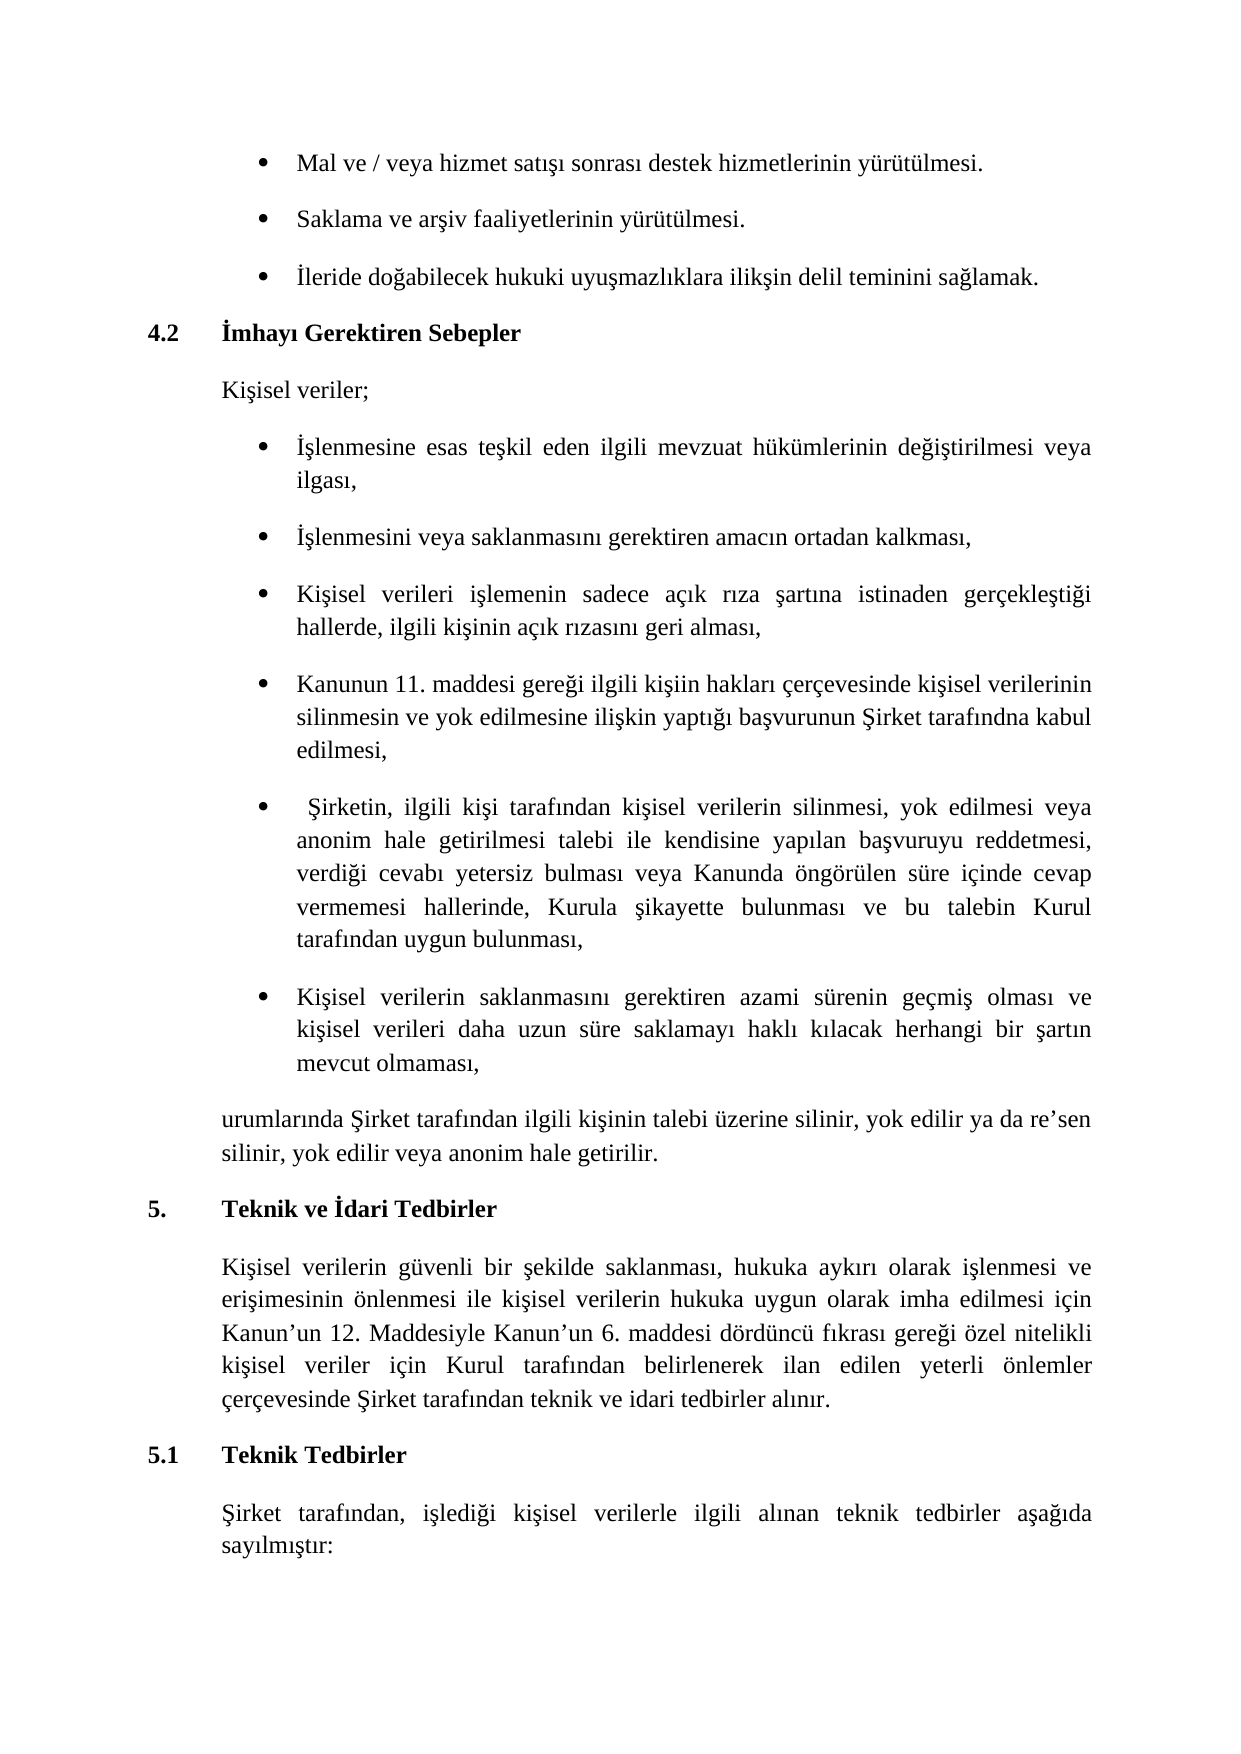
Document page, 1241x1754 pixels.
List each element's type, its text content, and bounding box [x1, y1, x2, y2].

list Mal ve / veya hizmet satışı sonrası destek hizmetlerinin yürütülmesi. [259, 148, 1093, 176]
list Saklama ve arşiv faaliyetlerinin yürütülmesi. [259, 204, 1093, 233]
list İşlenmesini veya saklanmasını gerektiren amacın ortadan kalkması, [259, 522, 1093, 551]
subtitle Teknik Tedbirler [148, 1441, 1093, 1469]
list Kişisel verileri işlemenin sadece açık rıza şartına istinaden gerçekleştiği hallerde, ilgili kişinin açık rızasını geri alması, [259, 579, 1093, 641]
list İleride doğabilecek hukuki uyuşmazlıklara ilikşin delil teminini sağlamak. [259, 262, 1093, 290]
text urumlarında Şirket tarafından ilgili kişinin talebi üzerine silinir, yok edilir ya da re’sen silinir, yok edilir veya anonim hale getirilir. [221, 1104, 1093, 1166]
text Şirket tarafından, işlediği kişisel verilerle ilgili alınan teknik tedbirler aşağıda sayılmıştır: [221, 1498, 1093, 1559]
list Kişisel verilerin saklanmasını gerektiren azami sürenin geçmiş olması ve kişisel verileri daha uzun süre saklamayı haklı kılacak herhangi bir şartın mevcut olmaması, [259, 982, 1093, 1076]
list Kanunun 11. maddesi gereği ilgili kişiin hakları çerçevesinde kişisel verilerinin silinmesin ve yok edilmesine ilişkin yaptığı başvurunun Şirket tarafındna kabul edilmesi, [259, 669, 1093, 764]
text Kişisel veriler; [221, 376, 1093, 404]
list Şirketin, ilgili kişi tarafından kişisel verilerin silinmesi, yok edilmesi veya anonim hale getirilmesi talebi ile kendisine yapılan başvuruyu reddetmesi, verdiği cevabı yetersiz bulması veya Kanunda öngörülen süre içinde cevap vermemesi hallerinde, Kurula şikayette bulunması ve bu talebin Kurul tarafından uygun bulunması, [259, 792, 1093, 953]
text Kişisel verilerin güvenli bir şekilde saklanması, hukuka aykırı olarak işlenmesi ve erişimesinin önlenmesi ile kişisel verilerin hukuka uygun olarak imha edilmesi için Kanun’un 12. Maddesiyle Kanun’un 6. maddesi dördüncü fıkrası gereği özel nitelikli kişisel veriler için Kurul tarafından belirlenerek ilan edilen yeterli önlemler çerçevesinde Şirket tarafından teknik ve idari tedbirler alınır. [221, 1252, 1093, 1412]
subtitle Teknik ve İdari Tedbirler [148, 1194, 1093, 1223]
list İşlenmesine esas teşkil eden ilgili mevzuat hükümlerinin değiştirilmesi veya ilgası, [259, 432, 1093, 494]
subtitle İmhayı Gerektiren Sebepler [148, 318, 1093, 347]
